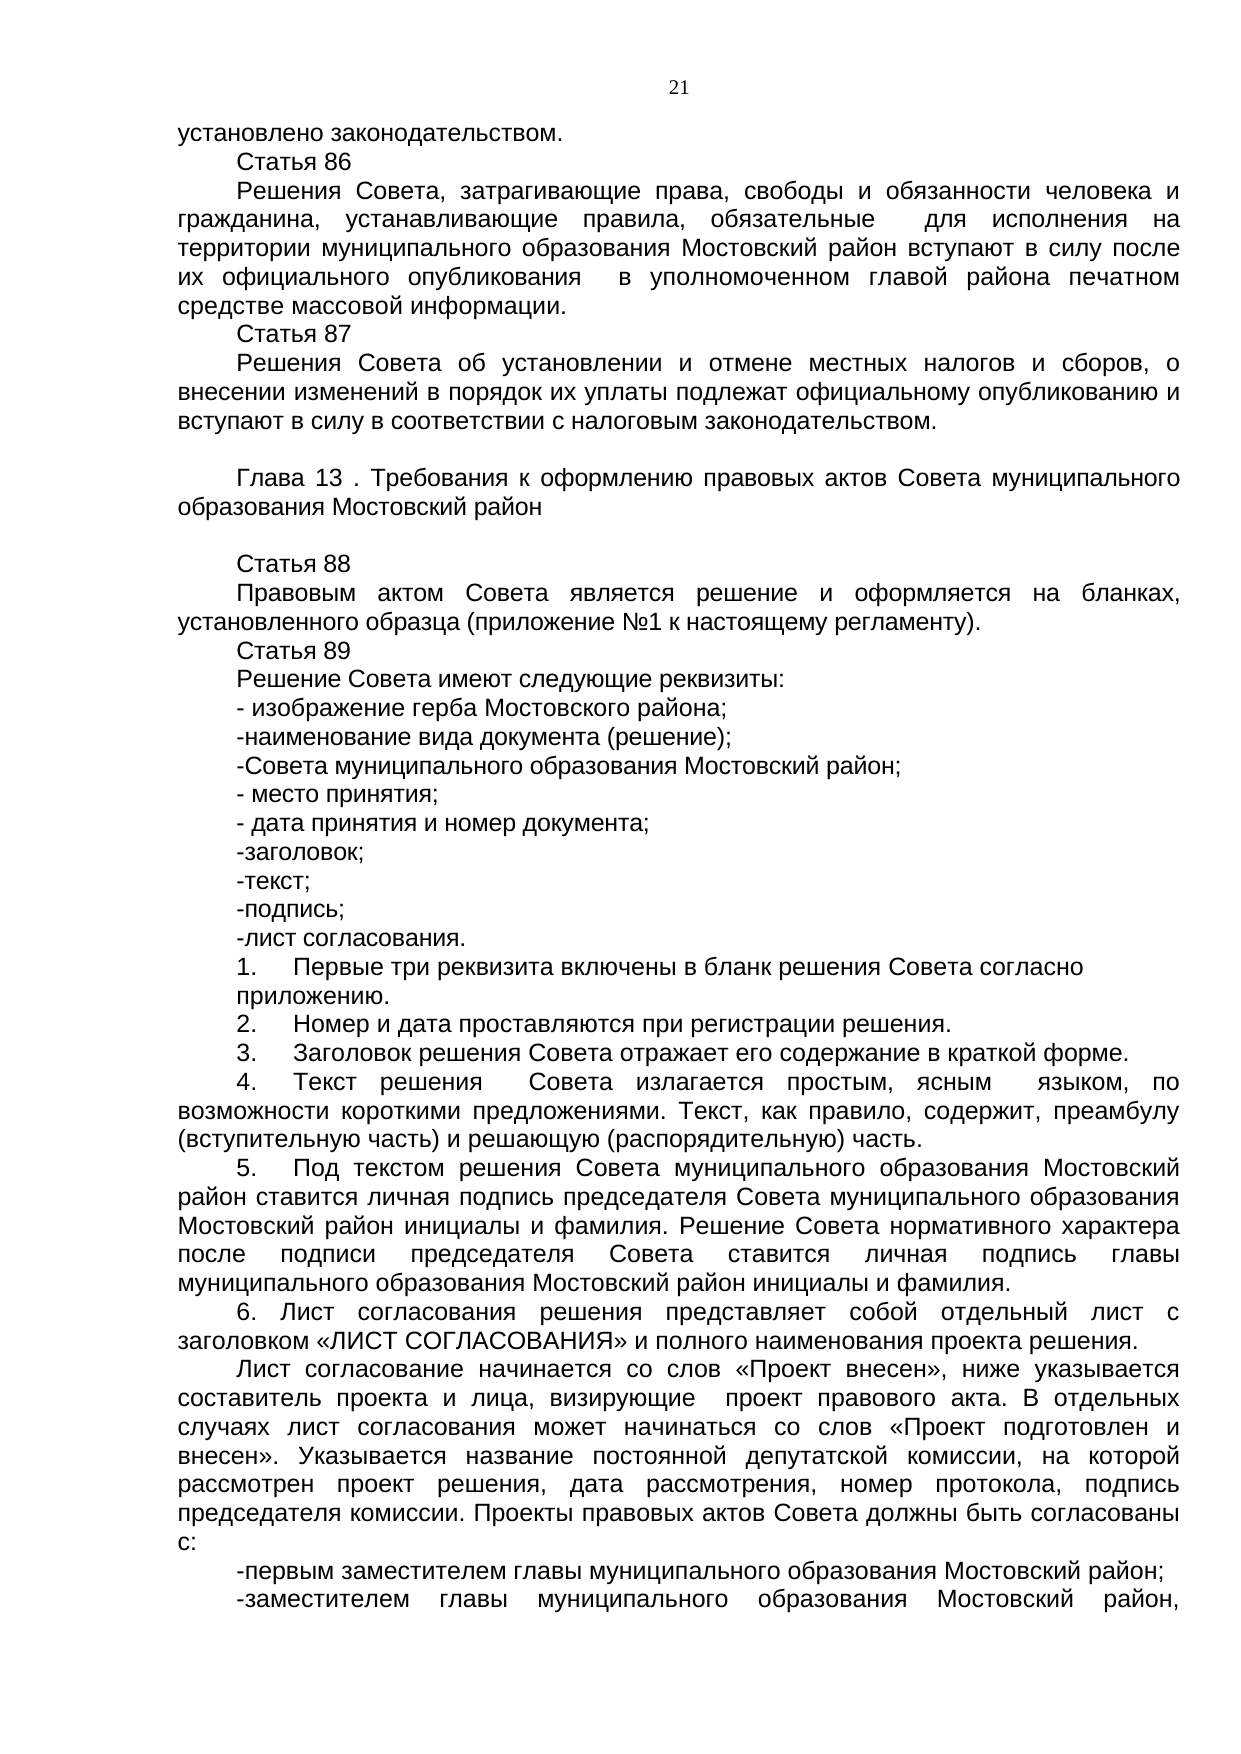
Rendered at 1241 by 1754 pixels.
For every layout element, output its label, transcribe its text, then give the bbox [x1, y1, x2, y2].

list Номер и дата проставляются при регистрации решения. [177, 1009, 1181, 1038]
list Под текстом решения Совета муниципального образования Мостовский район ставится личная подпись председателя Совета муниципального образования Мостовский район инициалы и фамилия. Решение Совета нормативного характера после подписи председателя Совета ставится личная подпись главы муниципального образования Мостовский район инициалы и фамилия. [177, 1153, 1181, 1297]
text -лист согласования. [177, 923, 1181, 952]
list Текст решения Совета излагается простым, ясным языком, по возможности короткими предложениями. Текст, как правило, содержит, преамбулу (вступительную часть) и решающую (распорядительную) часть. [177, 1067, 1181, 1153]
text Статья 88 [177, 549, 1181, 578]
text - место принятия; [177, 779, 1181, 808]
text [177, 1584, 1181, 1613]
text Решения Совета, затрагивающие права, свободы и обязанности человека и гражданина, устанавливающие правила, обязательные для исполнения на территории муниципального образования Мостовский район вступают в силу после их официального опубликования в уполномоченном главой района печатном средстве массовой информации. [177, 176, 1181, 319]
text Статья 87 [177, 319, 1181, 348]
list Первые три реквизита включены в бланк решения Совета согласно [177, 952, 1181, 981]
text -текст; [177, 866, 1181, 894]
text -Совета муниципального образования Мостовский район; [177, 751, 1181, 779]
text приложению. [177, 981, 1181, 1009]
text Глава 13 . Требования к оформлению правовых актов Совета муниципального образования Мостовский район [177, 463, 1181, 521]
text Решение Совета имеют следующие реквизиты: [177, 664, 1181, 693]
text 6. Лист согласования решения представляет собой отдельный лист с заголовком «ЛИСТ СОГЛАСОВАНИЯ» и полного наименования проекта решения. [177, 1297, 1181, 1354]
list Заголовок решения Совета отражает его содержание в краткой форме. [177, 1038, 1181, 1067]
text Правовым актом Совета является решение и оформляется на бланках, установленного образца (приложение №1 к настоящему регламенту). [177, 578, 1181, 636]
text -подпись; [177, 894, 1181, 923]
text Статья 86 [177, 147, 1181, 176]
text -первым заместителем главы муниципального образования Мостовский район; [177, 1556, 1181, 1584]
text -наименование вида документа (решение); [177, 722, 1181, 751]
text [177, 118, 1181, 147]
text Статья 89 [177, 636, 1181, 664]
text -заголовок; [177, 837, 1181, 866]
text Лист согласование начинается со слов «Проект внесен», ниже указывается составитель проекта и лица, визирующие проект правового акта. В отдельных случаях лист согласования может начинаться со слов «Проект подготовлен и внесен». Указывается название постоянной депутатской комиссии, на которой рассмотрен проект решения, дата рассмотрения, номер протокола, подпись председателя комиссии. Проекты правовых актов Совета должны быть согласованы с: [177, 1354, 1181, 1556]
text Решения Совета об установлении и отмене местных налогов и сборов, о внесении изменений в порядок их уплаты подлежат официальному опубликованию и вступают в силу в соответствии с налоговым законодательством. [177, 348, 1181, 434]
text - дата принятия и номер документа; [177, 808, 1181, 837]
text - изображение герба Мостовского района; [177, 693, 1181, 722]
